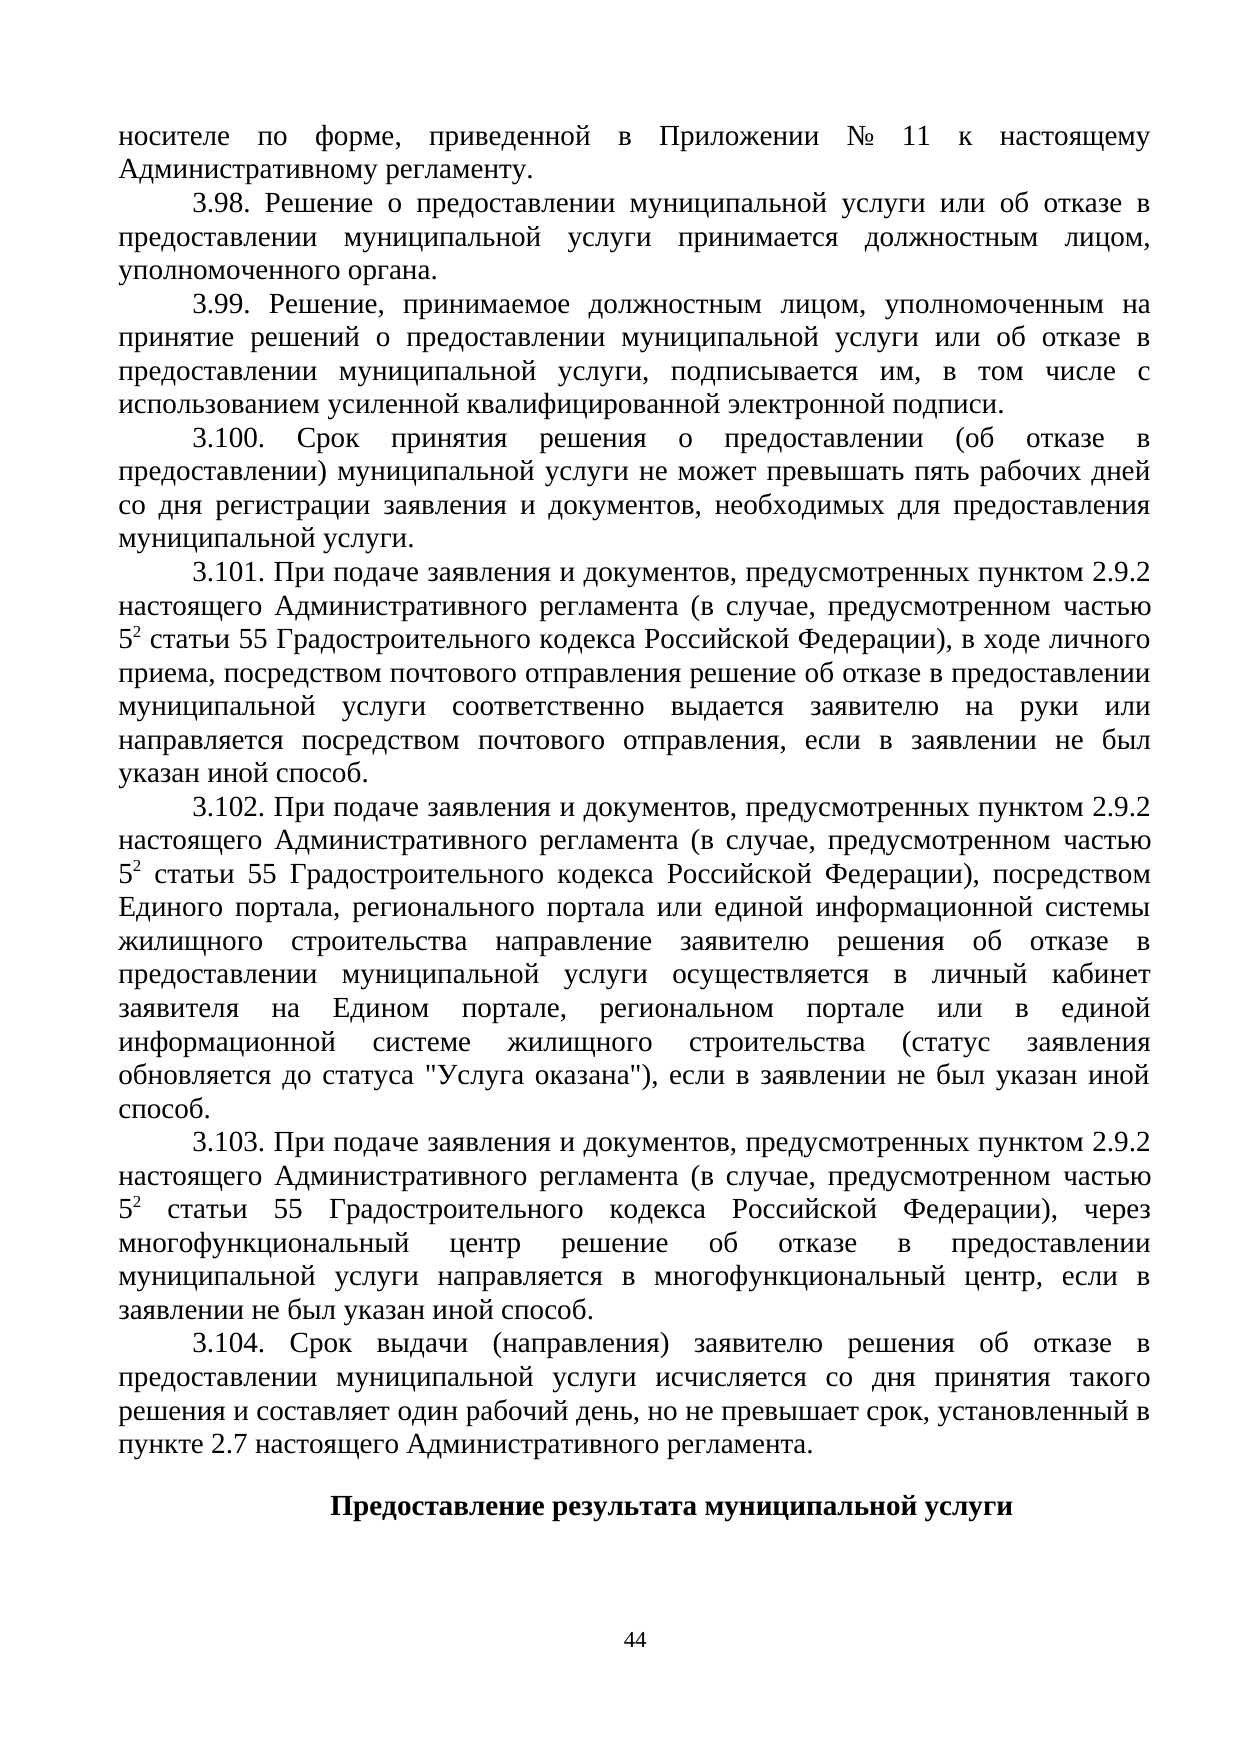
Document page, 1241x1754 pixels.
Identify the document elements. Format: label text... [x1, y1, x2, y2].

text 3.98. Решение о предоставлении муниципальной услуги или об отказе в предоставлении муниципальной услуги принимается должностным лицом, уполномоченного органа. [118, 185, 1152, 286]
text 3.101. При подаче заявления и документов, предусмотренных пунктом 2.9.2 настоящего Административного регламента (в случае, предусмотренном частью 52 статьи 55 Градостроительного кодекса Российской Федерации), в ходе личного приема, посредством почтового отправления решение об отказе в предоставлении муниципальной услуги соответственно выдается заявителю на руки или направляется посредством почтового отправления, если в заявлении не был указан иной способ. [118, 554, 1152, 789]
text 3.103. При подаче заявления и документов, предусмотренных пунктом 2.9.2 настоящего Административного регламента (в случае, предусмотренном частью 52 статьи 55 Градостроительного кодекса Российской Федерации), через многофункциональный центр решение об отказе в предоставлении муниципальной услуги направляется в многофункциональный центр, если в заявлении не был указан иной способ. [118, 1124, 1152, 1326]
text 3.100. Срок принятия решения о предоставлении (об отказе в предоставлении) муниципальной услуги не может превышать пять рабочих дней со дня регистрации заявления и документов, необходимых для предоставления муниципальной услуги. [118, 420, 1152, 554]
text 3.104. Срок выдачи (направления) заявителю решения об отказе в предоставлении муниципальной услуги исчисляется со дня принятия такого решения и составляет один рабочий день, но не превышает срок, установленный в пункте 2.7 настоящего Административного регламента. [118, 1326, 1152, 1460]
text 3.99. Решение, принимаемое должностным лицом, уполномоченным на принятие решений о предоставлении муниципальной услуги или об отказе в предоставлении муниципальной услуги, подписывается им, в том числе с использованием усиленной квалифицированной электронной подписи. [118, 286, 1152, 420]
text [118, 118, 1152, 185]
text Предоставление результата муниципальной услуги [118, 1488, 1152, 1521]
text 3.102. При подаче заявления и документов, предусмотренных пунктом 2.9.2 настоящего Административного регламента (в случае, предусмотренном частью 52 статьи 55 Градостроительного кодекса Российской Федерации), посредством Единого портала, регионального портала или единой информационной системы жилищного строительства направление заявителю решения об отказе в предоставлении муниципальной услуги осуществляется в личный кабинет заявителя на Едином портале, региональном портале или в единой информационной системе жилищного строительства (статус заявления обновляется до статуса "Услуга оказана"), если в заявлении не был указан иной способ. [118, 789, 1152, 1124]
